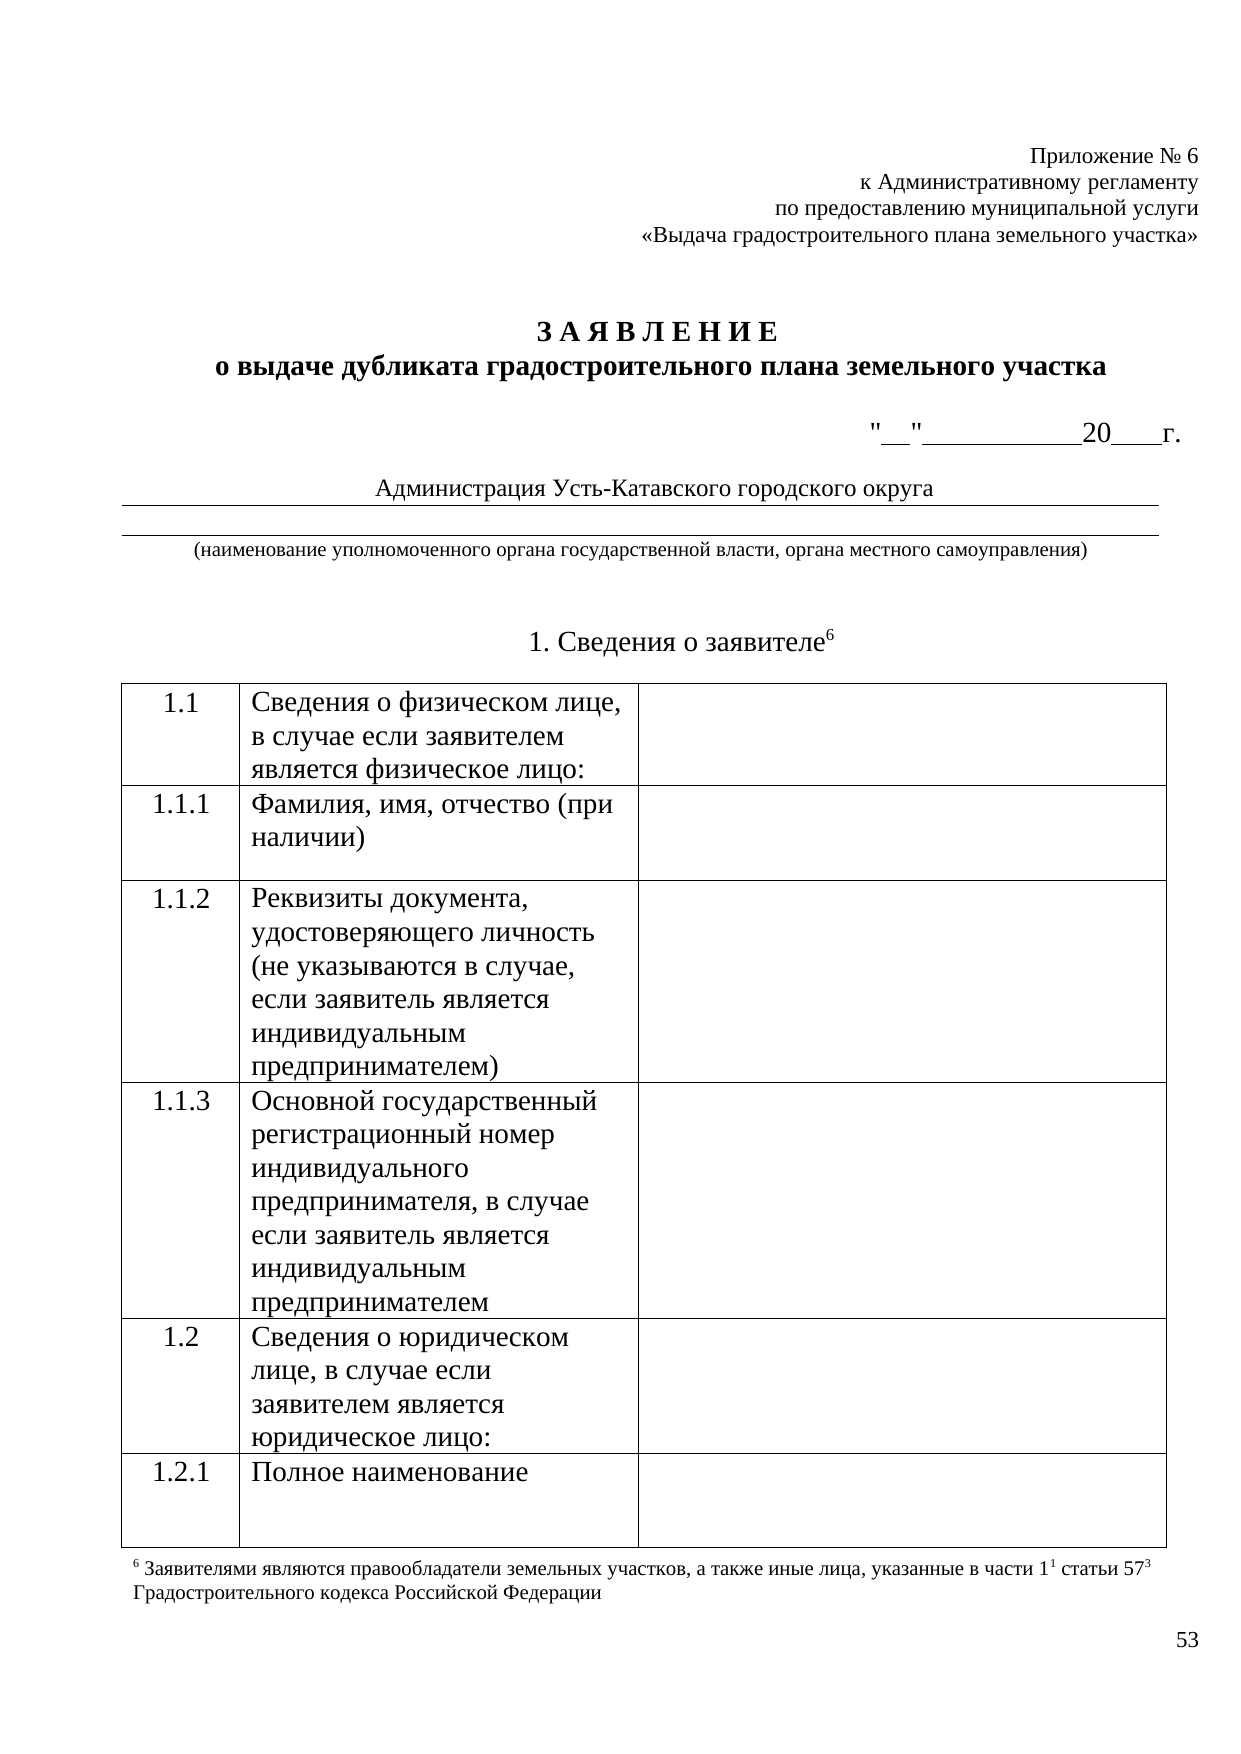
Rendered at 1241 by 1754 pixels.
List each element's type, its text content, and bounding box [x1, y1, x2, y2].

table_cell [639, 786, 1166, 879]
text (наименование уполномоченного органа государственной власти, органа местного самоуправления) [193, 528, 1198, 561]
table_cell [639, 881, 1166, 1082]
table_cell 1.1.2 [122, 881, 239, 1082]
table_cell 1.1.1 [122, 786, 239, 879]
table_cell 1.2 [122, 1319, 239, 1453]
subtitle З А Я В Л Е Н И Е [138, 314, 1176, 348]
text по предоставлению муниципальной услуги [110, 194, 1198, 221]
table_cell [639, 1454, 1166, 1547]
table_cell Реквизиты документа, удостоверяющего личность (не указываются в случае, если заявитель является индивидуальным предпринимателем) [240, 881, 638, 1082]
text 6 Заявителями являются правообладатели земельных участков, а также иные лица, указанные в части 11 статьи 573 Градостроительного кодекса Российской Федерации [133, 1556, 1154, 1604]
text Администрация Усть-Катавского городского округа [110, 473, 1198, 501]
table_header 1.1 [122, 684, 239, 785]
table_cell Сведения о юридическом лице, в случае если заявителем является юридическое лицо: [240, 1319, 638, 1453]
text «Выдача градостроительного плана земельного участка» [110, 221, 1198, 247]
text " " 20 г. [110, 415, 1181, 448]
table_cell [639, 1319, 1166, 1453]
text о выдаче дубликата градостроительного плана земельного участка [145, 348, 1176, 381]
table_cell 1.1.3 [122, 1083, 239, 1318]
table_header [639, 684, 1166, 785]
text к Административному регламенту [110, 168, 1198, 194]
list Сведения о заявителе6 [528, 624, 1198, 658]
table_header Сведения о физическом лице, в случае если заявителем является физическое лицо: [240, 684, 638, 785]
text Приложение № 6 [110, 142, 1198, 168]
table_cell Фамилия, имя, отчество (при наличии) [240, 786, 638, 879]
table_cell Полное наименование [240, 1454, 638, 1547]
table_cell [639, 1083, 1166, 1318]
table_cell 1.2.1 [122, 1454, 239, 1547]
table_cell Основной государственный регистрационный номер индивидуального предпринимателя, в случае если заявитель является индивидуальным предпринимателем [240, 1083, 638, 1318]
